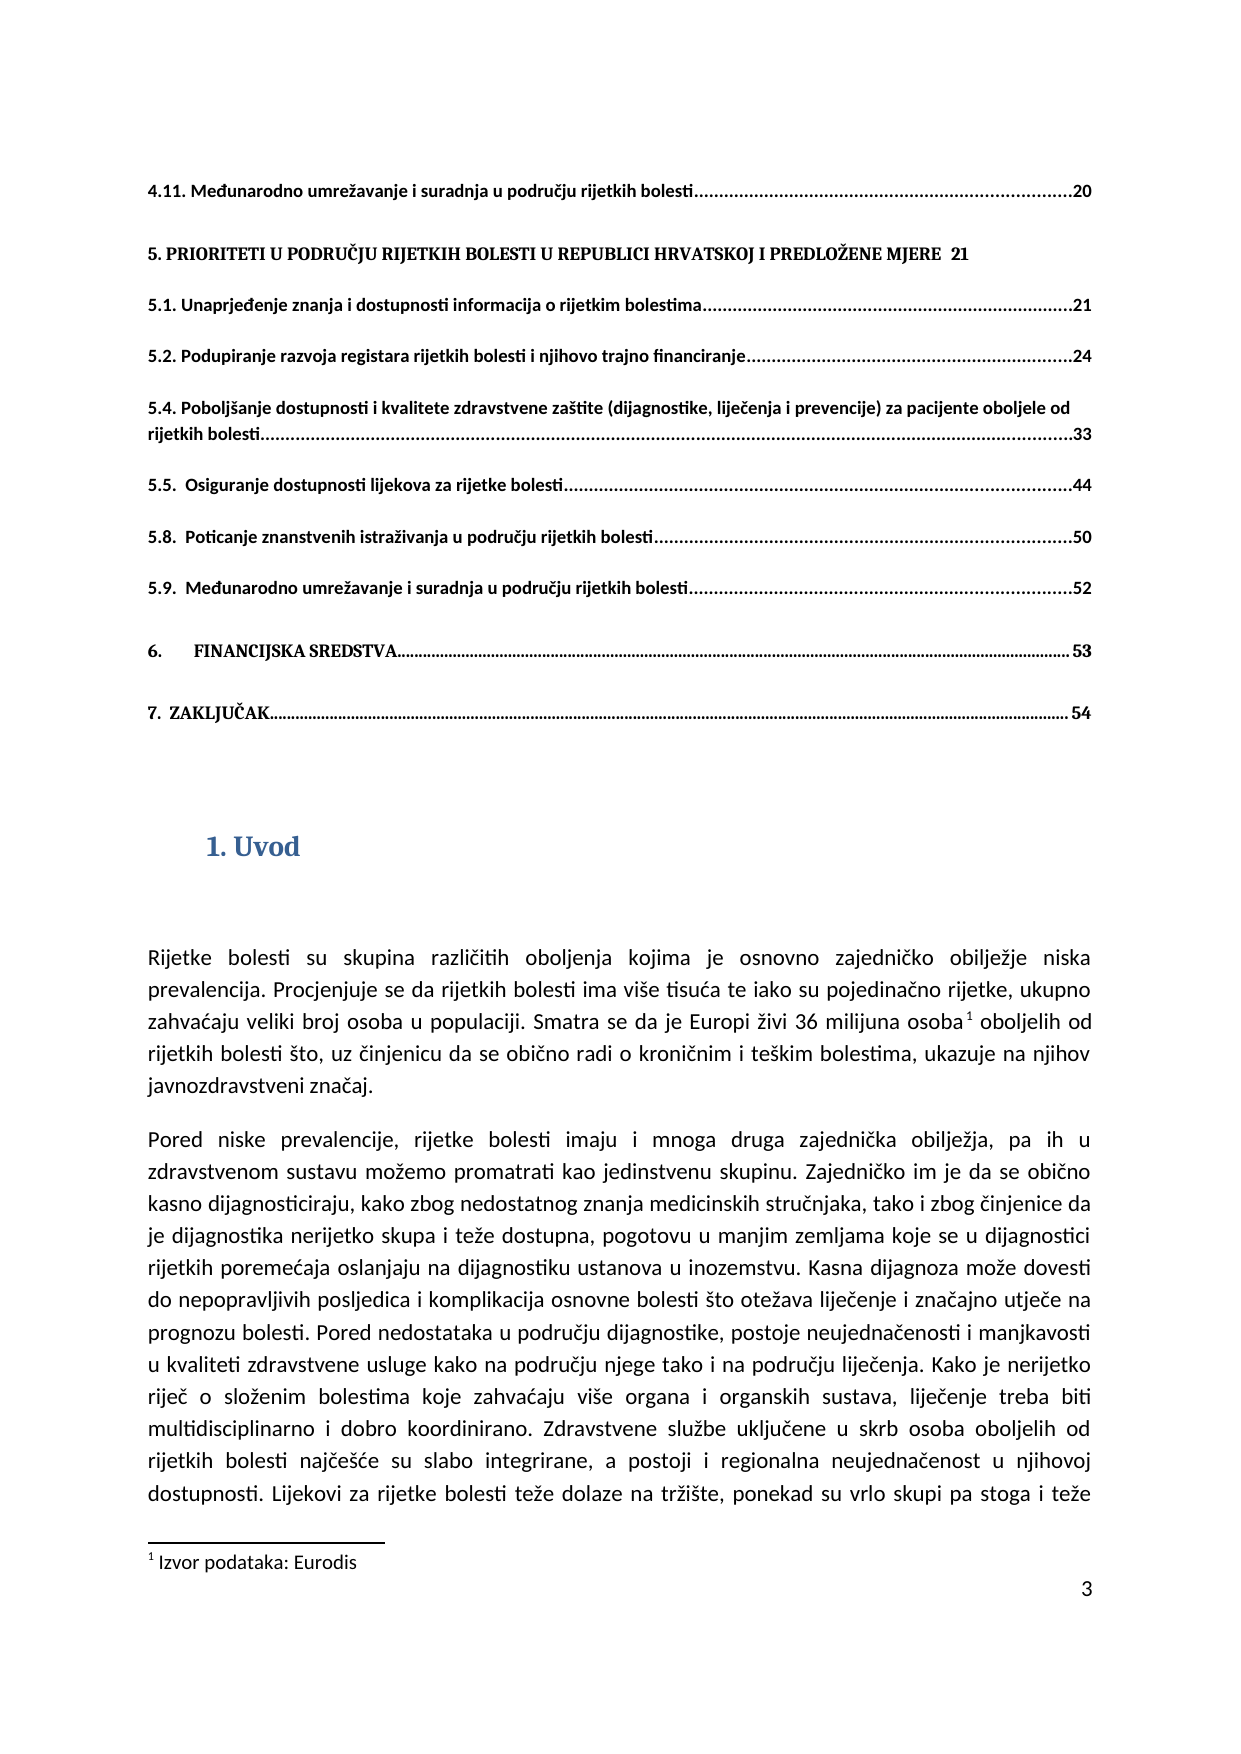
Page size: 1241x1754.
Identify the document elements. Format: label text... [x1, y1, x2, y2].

subtitle 1. Uvod [148, 831, 1093, 864]
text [148, 1125, 1093, 1507]
text 5.8. Poticanje znanstvenih istraživanja u području rijetkih bolesti 50 [148, 525, 1093, 548]
text 5. Prioriteti u području rijetkih bolesti u Republici Hrvatskoj i predložene mjere 21 [148, 243, 1093, 265]
text 5.5. Osiguranje dostupnosti lijekova za rijetke bolesti 44 [148, 474, 1093, 497]
text 6. Financijska sredstva 53 [148, 640, 1093, 662]
text Rijetke bolesti su skupina različitih oboljenja kojima je osnovno zajedničko obilježje niska prevalencija. Procjenjuje se da rijetkih bolesti ima više tisuća te iako su pojedinačno rijetke, ukupno zahvaćaju veliki broj osoba u populaciji. Smatra se da je Europi živi 36 milijuna osoba oboljelih od rijetkih bolesti što, uz činjenicu da se obično radi o kroničnim i teškim bolestima, ukazuje na njihov javnozdravstveni značaj. [148, 943, 1093, 1100]
text 5.4. Poboljšanje dostupnosti i kvalitete zdravstvene zaštite (dijagnostike, liječenja i prevencije) za pacijente oboljele od rijetkih bolesti 33 [148, 396, 1093, 445]
text 7. Zaključak 54 [148, 703, 1093, 724]
text 5.1. Unaprjeđenje znanja i dostupnosti informacija o rijetkim bolestima 21 [148, 293, 1093, 316]
text 5.2. Podupiranje razvoja registara rijetkih bolesti i njihovo trajno financiranje 24 [148, 344, 1093, 367]
text 4.11. Međunarodno umrežavanje i suradnja u području rijetkih bolesti 20 [148, 179, 1093, 202]
text 5.9. Međunarodno umrežavanje i suradnja u području rijetkih bolesti 52 [148, 576, 1093, 599]
